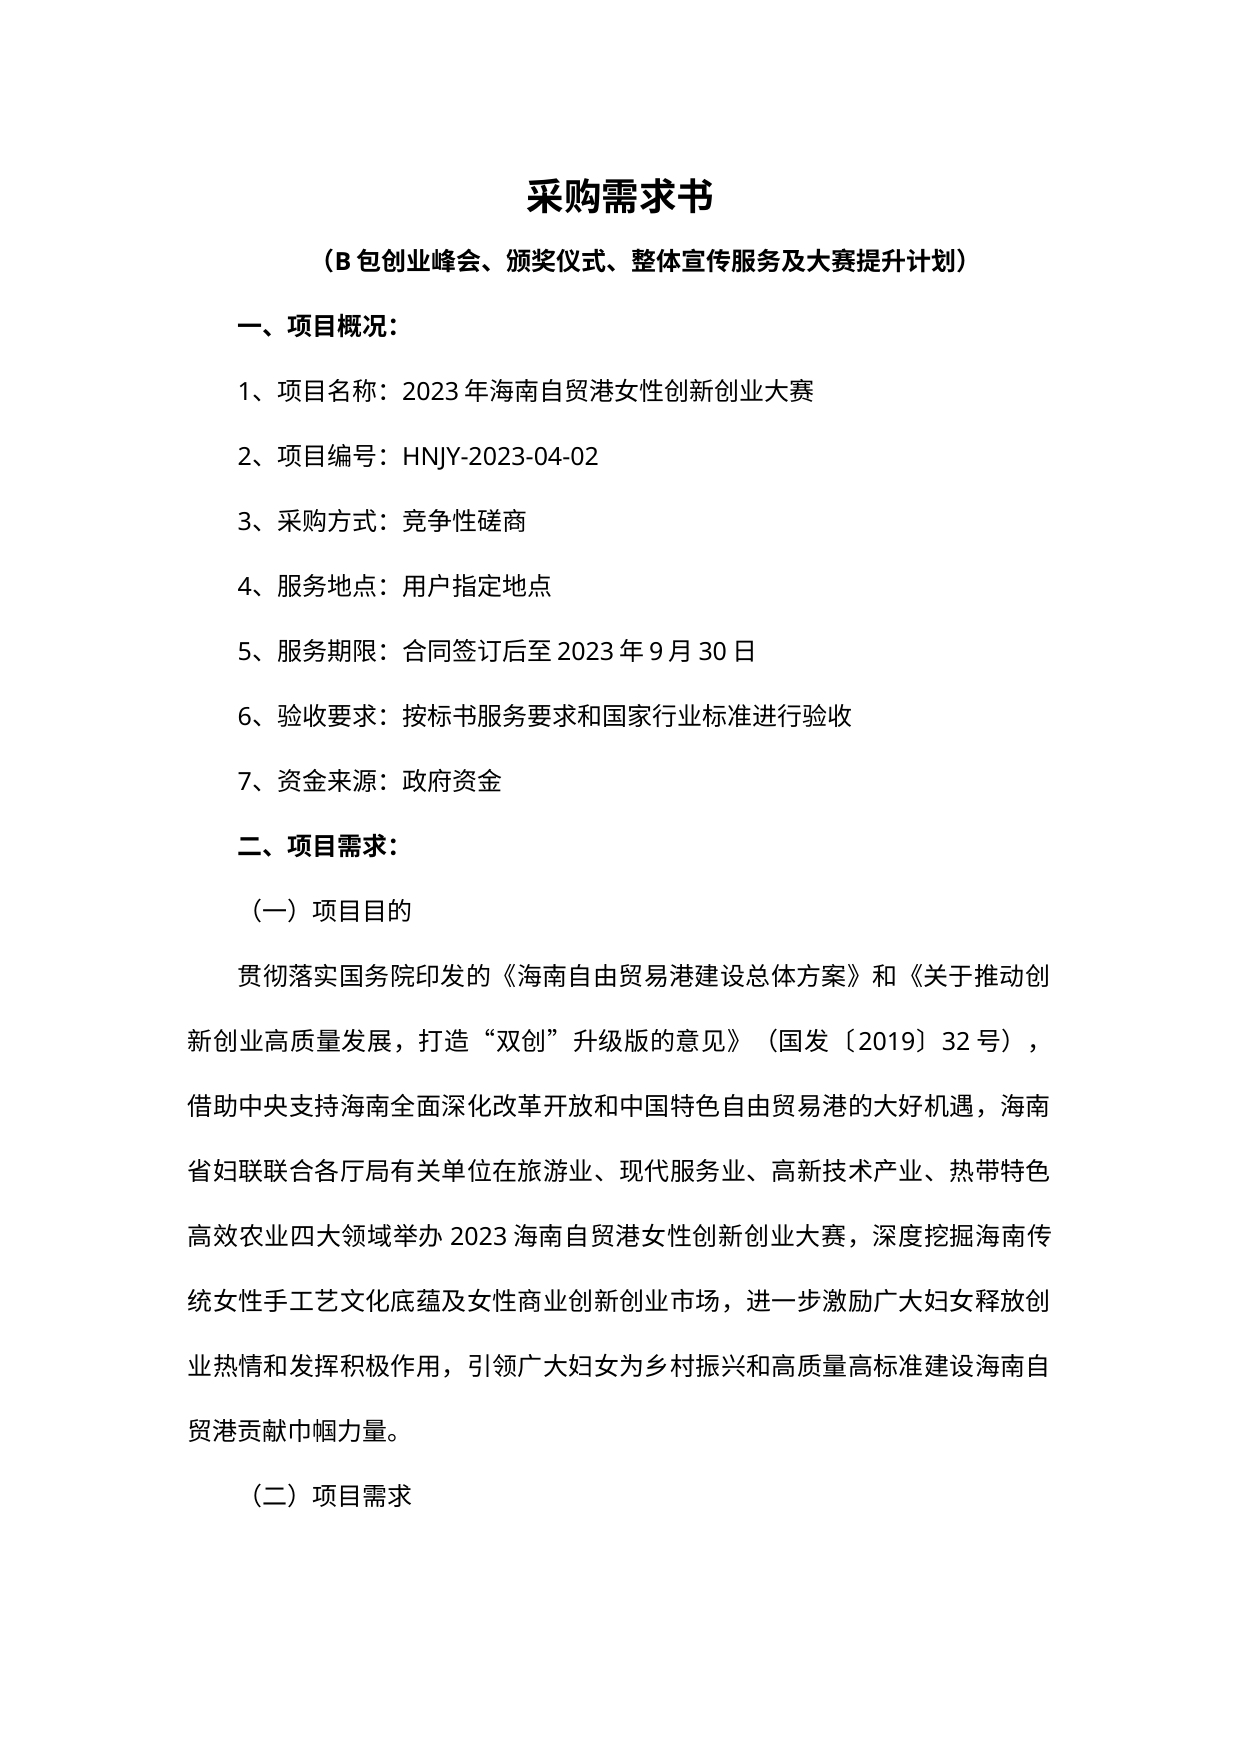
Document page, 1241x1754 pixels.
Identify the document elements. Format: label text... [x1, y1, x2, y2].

text 2、项目编号：HNJY-2023-04-02 [187, 422, 1053, 487]
text 3、采购方式：竞争性磋商 [187, 487, 1053, 552]
text 6、验收要求：按标书服务要求和国家行业标准进行验收 [187, 682, 1053, 747]
subtitle 采购需求书 [187, 162, 1053, 227]
text （B包创业峰会、颁奖仪式、整体宣传服务及大赛提升计划） [187, 227, 1053, 292]
text 5、服务期限：合同签订后至2023年9月30日 [187, 617, 1053, 682]
text 4、服务地点：用户指定地点 [187, 552, 1053, 617]
text （一）项目目的 [187, 877, 1053, 942]
text 一、项目概况： [187, 292, 1053, 357]
text （二）项目需求 [187, 1462, 1053, 1527]
text 二、项目需求： [187, 812, 1053, 877]
text 7、资金来源：政府资金 [187, 747, 1053, 812]
text 贯彻落实国务院印发的《海南自由贸易港建设总体方案》和《关于推动创新创业高质量发展，打造“双创”升级版的意见》（国发〔2019〕32号），借助中央支持海南全面深化改革开放和中国特色自由贸易港的大好机遇，海南省妇联联合各厅局有关单位在旅游业、现代服务业、高新技术产业、热带特色高效农业四大领域举办2023海南自贸港女性创新创业大赛，深度挖掘海南传统女性手工艺文化底蕴及女性商业创新创业市场，进一步激励广大妇女释放创业热情和发挥积极作用，引领广大妇女为乡村振兴和高质量高标准建设海南自贸港贡献巾帼力量。 [187, 942, 1053, 1462]
text 1、项目名称：2023年海南自贸港女性创新创业大赛 [187, 357, 1053, 422]
